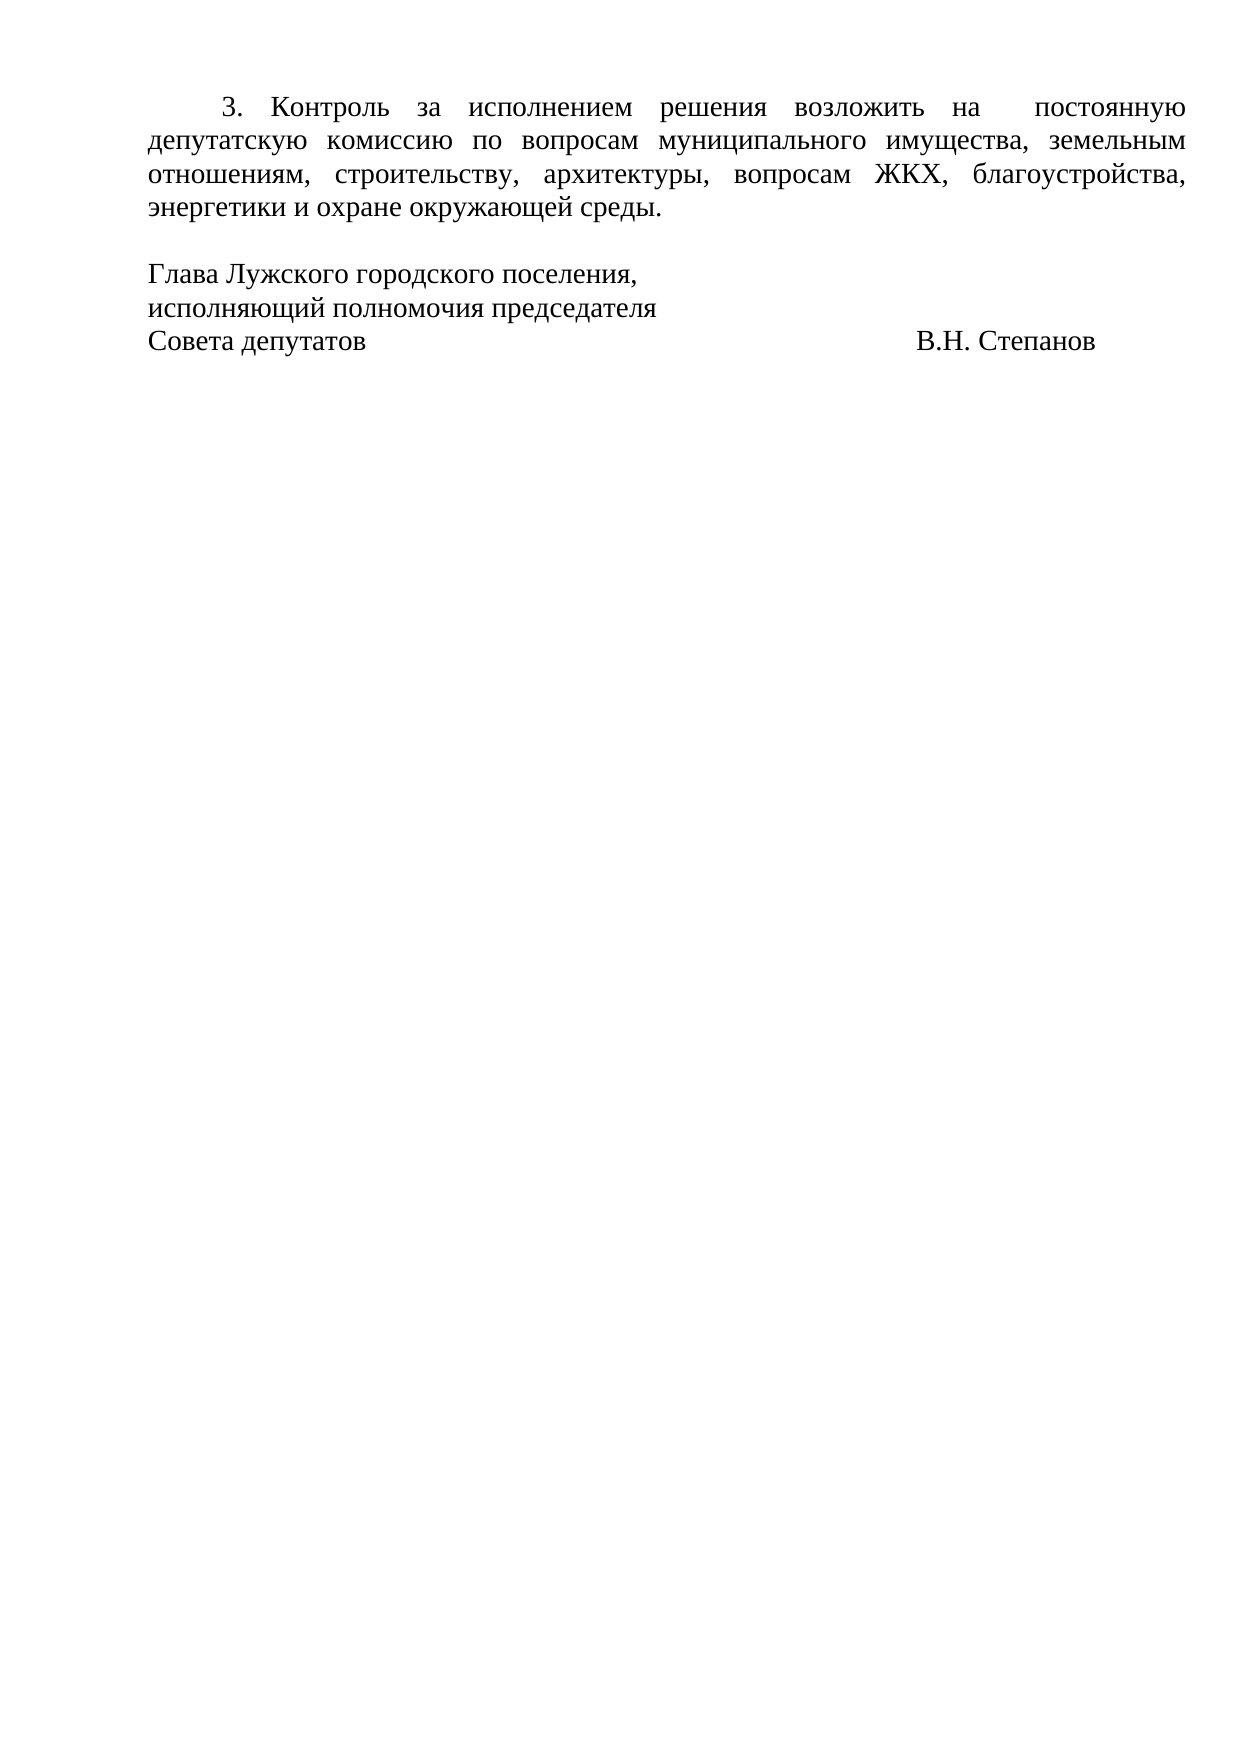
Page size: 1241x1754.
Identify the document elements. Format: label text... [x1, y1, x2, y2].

text Глава Лужского городского поселения, [148, 256, 1181, 290]
text исполняющий полномочия председателя [148, 290, 1181, 323]
text 3. Контроль за исполнением решения возложить на постоянную депутатскую комиссию по вопросам муниципального имущества, земельным отношениям, строительству, архитектуры, вопросам ЖКХ, благоустройства, энергетики и охране окружающей среды. [148, 89, 1187, 223]
text Совета депутатов В.Н. Степанов [148, 323, 1181, 357]
